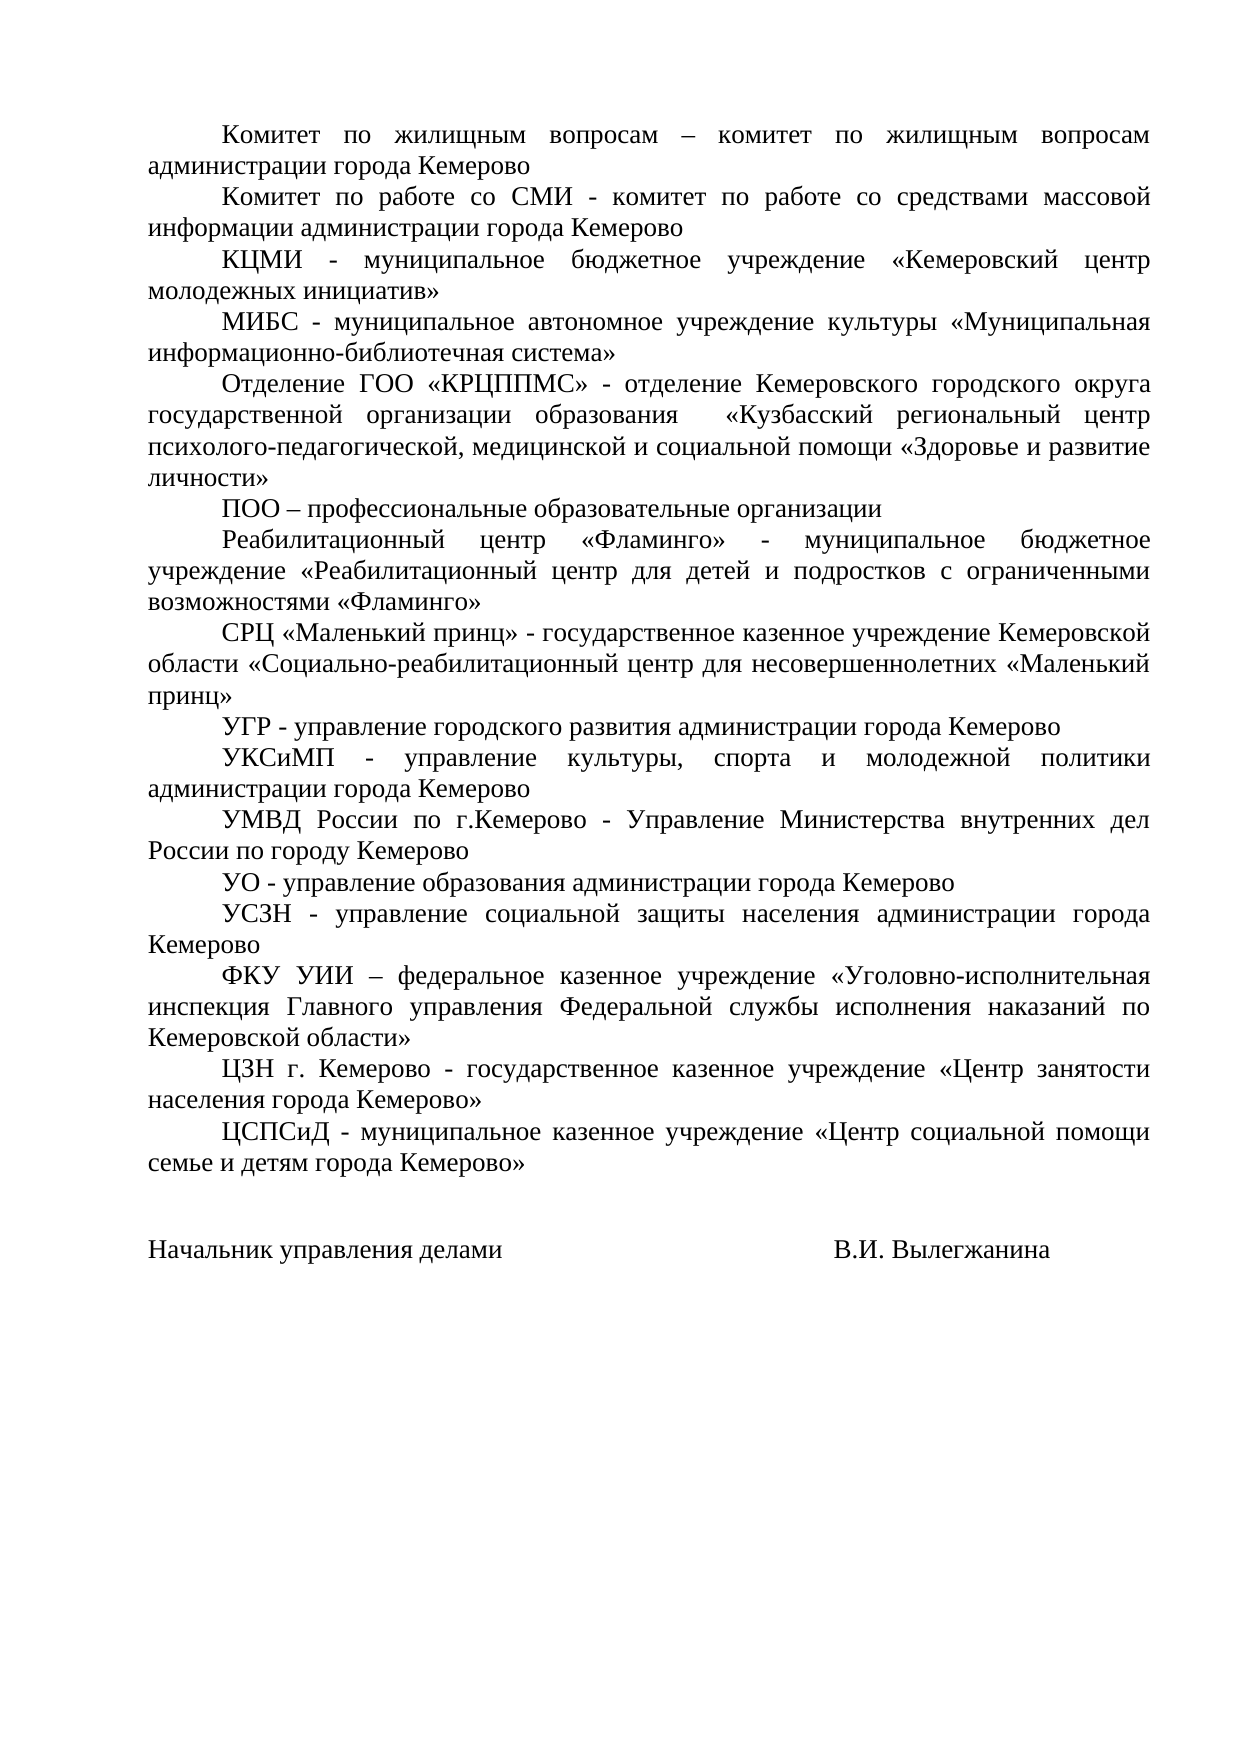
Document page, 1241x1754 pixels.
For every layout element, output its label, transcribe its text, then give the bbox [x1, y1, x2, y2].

text МИБС - муниципальное автономное учреждение культуры «Муниципальная информационно-библиотечная система» [148, 305, 1152, 367]
text Начальник управления делами В.И. Вылегжанина [148, 1234, 1152, 1265]
text Комитет по работе со СМИ - комитет по работе со средствами массовой информации администрации города Кемерово [148, 180, 1152, 243]
text Отделение ГОО «КРЦППМС» - отделение Кемеровского городского округа государственной организации образования «Кузбасский региональный центр психолого-педагогической, медицинской и социальной помощи «Здоровье и развитие личности» [148, 367, 1152, 492]
text УГР - управление городского развития администрации города Кемерово [148, 710, 1152, 741]
text УКСиМП - управление культуры, спорта и молодежной политики администрации города Кемерово [148, 741, 1152, 803]
text Реабилитационный центр «Фламинго» - муниципальное бюджетное учреждение «Реабилитационный центр для детей и подростков с ограниченными возможностями «Фламинго» [148, 523, 1152, 616]
text Комитет по жилищным вопросам – комитет по жилищным вопросам администрации города Кемерово [148, 118, 1152, 180]
text ФКУ УИИ – федеральное казенное учреждение «Уголовно-исполнительная инспекция Главного управления Федеральной службы исполнения наказаний по Кемеровской области» [148, 959, 1152, 1052]
text ЦСПСиД - муниципальное казенное учреждение «Центр социальной помощи семье и детям города Кемерово» [148, 1115, 1152, 1177]
text СРЦ «Маленький принц» - государственное казенное учреждение Кемеровской области «Социально-реабилитационный центр для несовершеннолетних «Маленький принц» [148, 616, 1152, 710]
text УСЗН - управление социальной защиты населения администрации города Кемерово [148, 897, 1152, 959]
text УО - управление образования администрации города Кемерово [148, 866, 1152, 897]
text ЦЗН г. Кемерово - государственное казенное учреждение «Центр занятости населения города Кемерово» [148, 1052, 1152, 1115]
text ПОО – профессиональные образовательные организации [148, 492, 1152, 523]
text КЦМИ - муниципальное бюджетное учреждение «Кемеровский центр молодежных инициатив» [148, 243, 1152, 305]
text УМВД России по г.Кемерово - Управление Министерства внутренних дел России по городу Кемерово [148, 803, 1152, 866]
